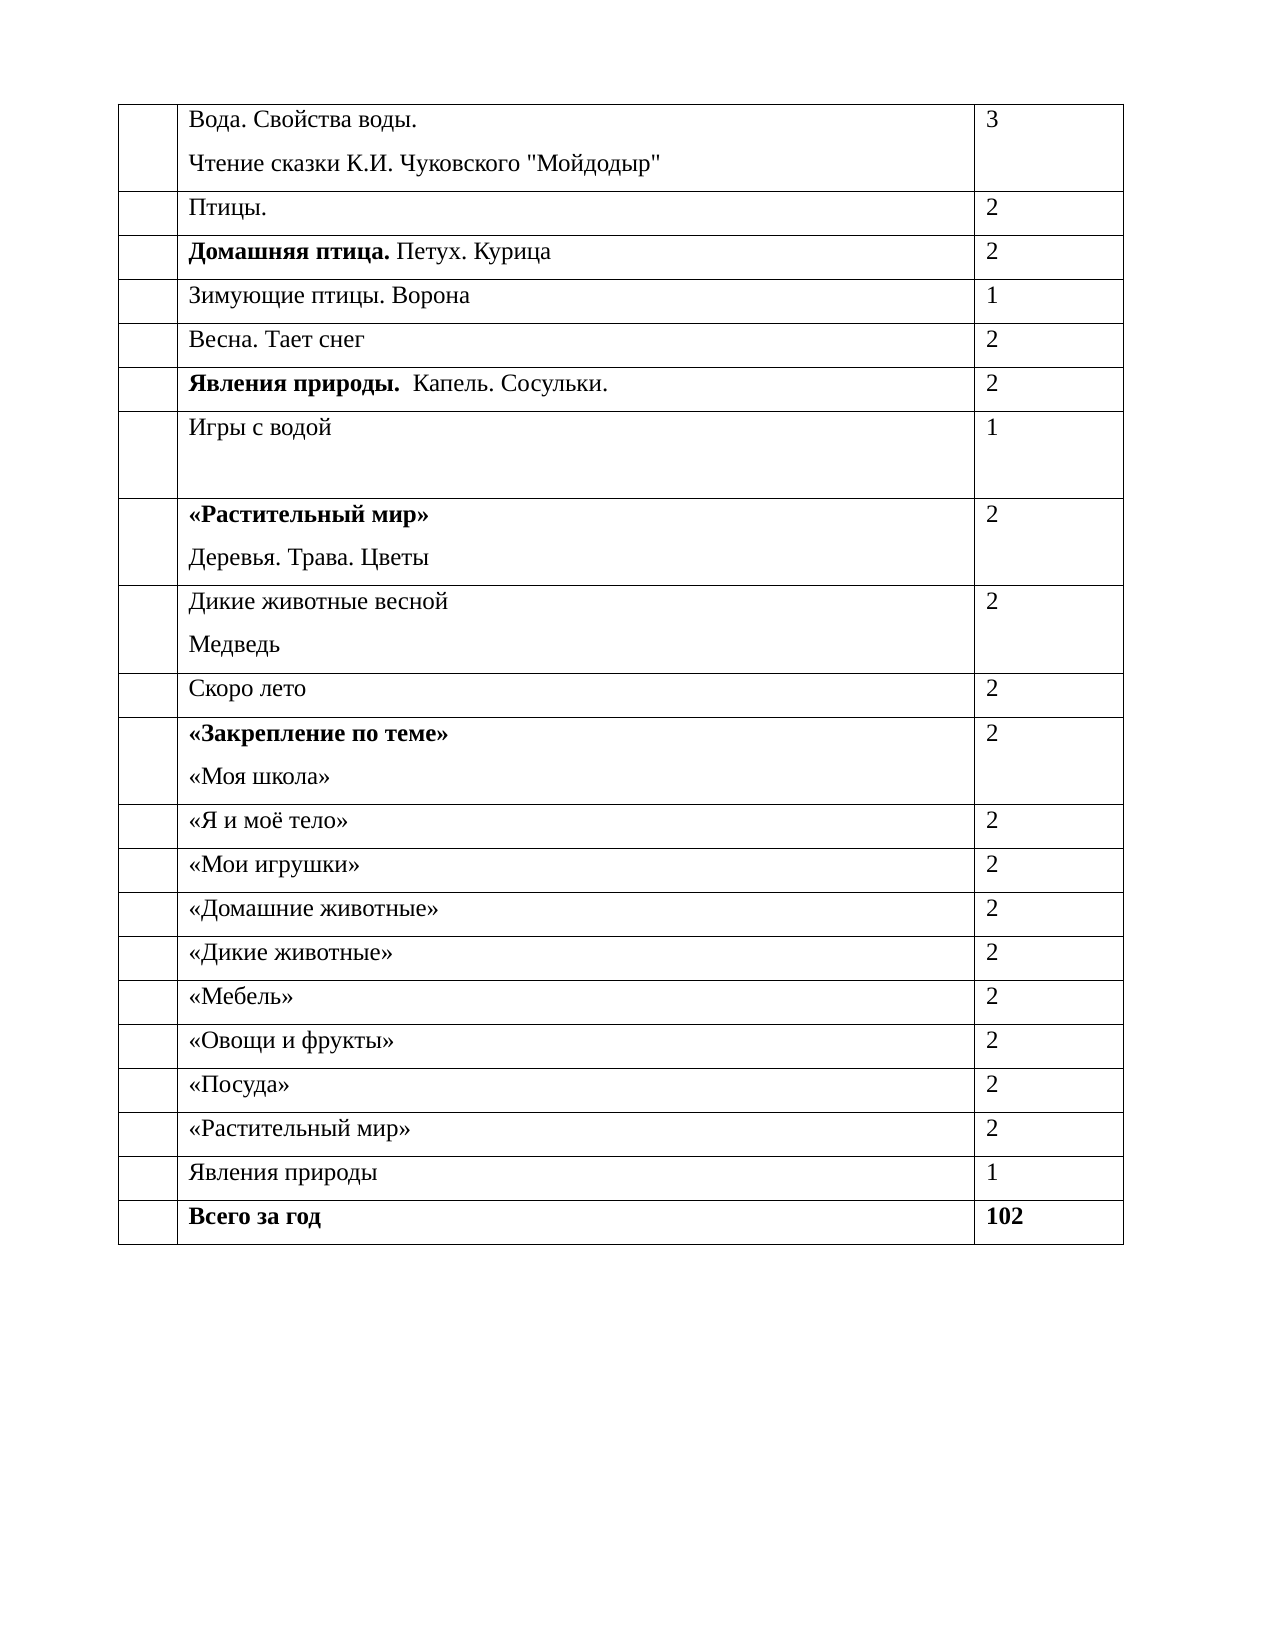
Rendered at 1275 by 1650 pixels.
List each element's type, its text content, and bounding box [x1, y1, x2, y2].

table_cell 2 [975, 674, 1123, 717]
table_cell 2 [975, 192, 1123, 235]
table_cell Игры с водой [178, 412, 974, 498]
table_cell Всего за год [178, 1201, 974, 1244]
table_cell 2 [975, 236, 1123, 279]
table_cell [119, 236, 177, 279]
table_cell Вода. Свойства воды. Чтение сказки К.И. Чуковского "Мойдодыр" [178, 105, 974, 191]
table_cell «Растительный мир» [178, 1113, 974, 1156]
table_cell «Мебель» [178, 981, 974, 1024]
table_cell 2 [975, 1069, 1123, 1112]
table_cell [119, 1157, 177, 1200]
table_cell Скоро лето [178, 674, 974, 717]
table_cell «Домашние животные» [178, 893, 974, 936]
table_cell «Закрепление по теме» «Моя школа» [178, 718, 974, 804]
table_cell [119, 280, 177, 323]
table_cell Явления природы [178, 1157, 974, 1200]
table_cell 2 [975, 368, 1123, 411]
table_cell «Мои игрушки» [178, 849, 974, 892]
table_cell [119, 1113, 177, 1156]
table_cell Весна. Тает снег [178, 324, 974, 367]
table_cell [119, 324, 177, 367]
table_cell [119, 586, 177, 672]
table_cell 1 [975, 280, 1123, 323]
table_cell 2 [975, 718, 1123, 804]
table_cell [119, 368, 177, 411]
table_cell Явления природы. Капель. Сосульки. [178, 368, 974, 411]
table_cell [119, 412, 177, 498]
table_cell [119, 1069, 177, 1112]
table_cell [119, 192, 177, 235]
table_cell 2 [975, 1025, 1123, 1068]
table_cell 2 [975, 324, 1123, 367]
table_cell [119, 981, 177, 1024]
table_cell Птицы. [178, 192, 974, 235]
table_cell 2 [975, 937, 1123, 980]
table_cell [119, 893, 177, 936]
table_cell [119, 937, 177, 980]
table_cell 2 [975, 849, 1123, 892]
table_cell [119, 1025, 177, 1068]
table_cell 2 [975, 981, 1123, 1024]
table_cell 1 [975, 1157, 1123, 1200]
table_cell 2 [975, 893, 1123, 936]
table_cell [119, 849, 177, 892]
table_cell «Овощи и фрукты» [178, 1025, 974, 1068]
table_cell [119, 805, 177, 848]
table_cell «Растительный мир» Деревья. Трава. Цветы [178, 499, 974, 585]
table_cell 2 [975, 586, 1123, 672]
table_cell [119, 1201, 177, 1244]
table_cell «Посуда» [178, 1069, 974, 1112]
table_cell 2 [975, 499, 1123, 585]
table_cell 3 [975, 105, 1123, 191]
table_cell Дикие животные весной Медведь [178, 586, 974, 672]
table_cell 2 [975, 805, 1123, 848]
table_cell Зимующие птицы. Ворона [178, 280, 974, 323]
table_cell 1 [975, 412, 1123, 498]
table_cell 2 [975, 1113, 1123, 1156]
table_cell «Я и моё тело» [178, 805, 974, 848]
table_cell «Дикие животные» [178, 937, 974, 980]
table_cell [119, 674, 177, 717]
table_cell [119, 499, 177, 585]
table_cell 102 [975, 1201, 1123, 1244]
table_cell [119, 105, 177, 191]
table_cell [119, 718, 177, 804]
table_cell Домашняя птица. Петух. Курица [178, 236, 974, 279]
